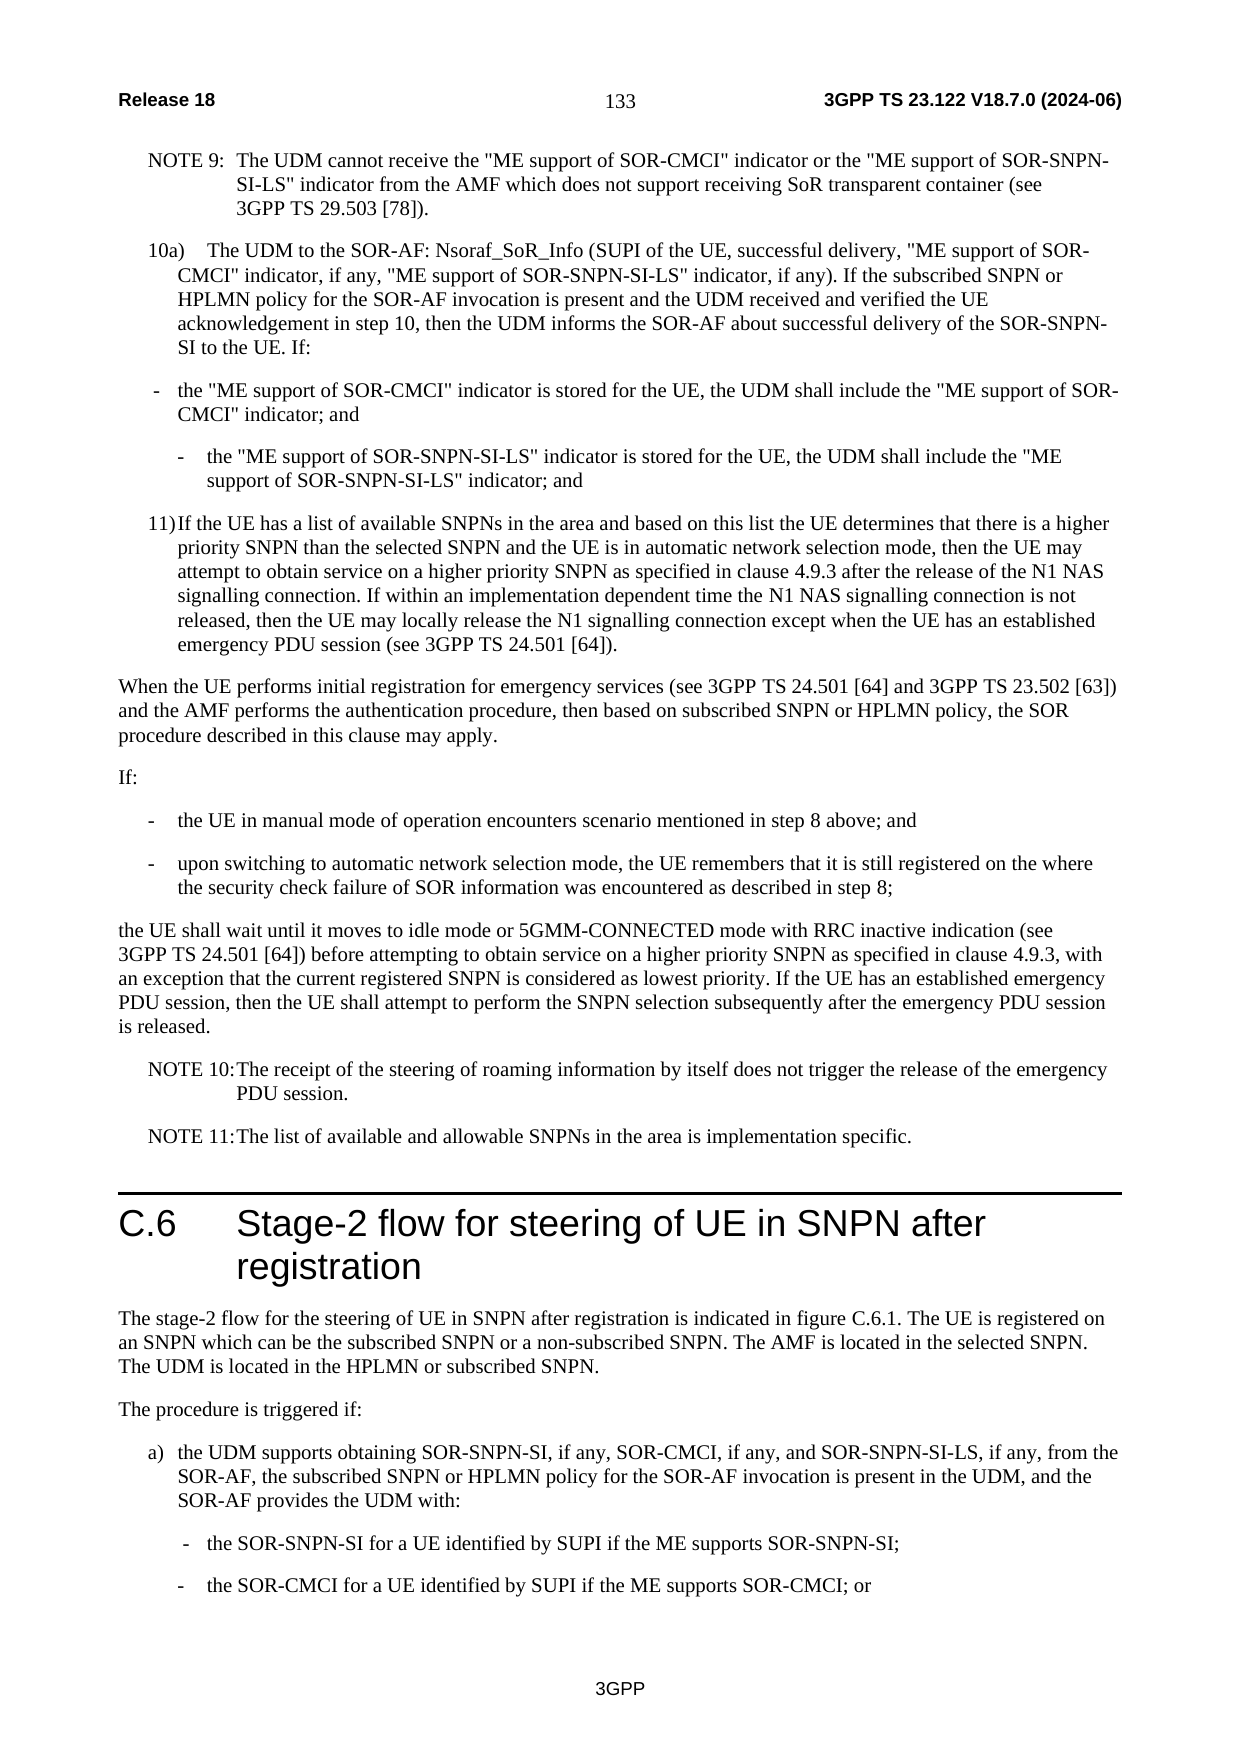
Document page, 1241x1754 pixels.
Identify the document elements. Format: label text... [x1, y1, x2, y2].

text - upon switching to automatic network selection mode, the UE remembers that it is still registered on the where the security check failure of SOR information was encountered as described in step 8; [148, 851, 1122, 899]
text The procedure is triggered if: [118, 1397, 1122, 1421]
text 10a) The UDM to the SOR-AF: Nsoraf_SoR_Info (SUPI of the UE, successful delivery, "ME support of SOR-CMCI" indicator, if any, "ME support of SOR-SNPN-SI-LS" indicator, if any). If the subscribed SNPN or HPLMN policy for the SOR-AF invocation is present and the UDM received and verified the UE acknowledgement in step 10, then the UDM informs the SOR-AF about successful delivery of the SOR-SNPN-SI to the UE. If: [148, 238, 1122, 359]
text - the SOR-CMCI for a UE identified by SUPI if the ME supports SOR-CMCI; or [177, 1573, 1122, 1597]
text NOTE 10: The receipt of the steering of roaming information by itself does not trigger the release of the emergency PDU session. [148, 1057, 1122, 1105]
text - the "ME support of SOR-SNPN-SI-LS" indicator is stored for the UE, the UDM shall include the "ME support of SOR-SNPN-SI-LS" indicator; and [177, 444, 1122, 492]
text NOTE 11: The list of available and allowable SNPNs in the area is implementation specific. [148, 1124, 1122, 1148]
subtitle C.6 Stage-2 flow for steering of UE in SNPN after registration [118, 1195, 1122, 1287]
text NOTE 9: The UDM cannot receive the "ME support of SOR-CMCI" indicator or the "ME support of SOR-SNPN-SI-LS" indicator from the AMF which does not support receiving SoR transparent container (see 3GPP TS 29.503 [78]). [148, 147, 1122, 220]
text When the UE performs initial registration for emergency services (see 3GPP TS 24.501 [64] and 3GPP TS 23.502 [63]) and the AMF performs the authentication procedure, then based on subscribed SNPN or HPLMN policy, the SOR procedure described in this clause may apply. [118, 674, 1122, 747]
text - the "ME support of SOR-CMCI" indicator is stored for the UE, the UDM shall include the "ME support of SOR-CMCI" indicator; and [148, 377, 1122, 426]
text If: [118, 765, 1122, 789]
text the UE shall wait until it moves to idle mode or 5GMM-CONNECTED mode with RRC inactive indication (see 3GPP TS 24.501 [64]) before attempting to obtain service on a higher priority SNPN as specified in clause 4.9.3, with an exception that the current registered SNPN is considered as lowest priority. If the UE has an established emergency PDU session, then the UE shall attempt to perform the SNPN selection subsequently after the emergency PDU session is released. [118, 918, 1122, 1038]
text a) the UDM supports obtaining SOR-SNPN-SI, if any, SOR-CMCI, if any, and SOR-SNPN-SI-LS, if any, from the SOR-AF, the subscribed SNPN or HPLMN policy for the SOR-AF invocation is present in the UDM, and the SOR-AF provides the UDM with: [148, 1440, 1122, 1512]
text - the SOR-SNPN-SI for a UE identified by SUPI if the ME supports SOR-SNPN-SI; [177, 1531, 1122, 1555]
text - the UE in manual mode of operation encounters scenario mentioned in step 8 above; and [148, 808, 1122, 832]
text The stage-2 flow for the steering of UE in SNPN after registration is indicated in figure C.6.1. The UE is registered on an SNPN which can be the subscribed SNPN or a non-subscribed SNPN. The AMF is located in the selected SNPN. The UDM is located in the HPLMN or subscribed SNPN. [118, 1306, 1122, 1378]
text 11) If the UE has a list of available SNPNs in the area and based on this list the UE determines that there is a higher priority SNPN than the selected SNPN and the UE is in automatic network selection mode, then the UE may attempt to obtain service on a higher priority SNPN as specified in clause 4.9.3 after the release of the N1 NAS signalling connection. If within an implementation dependent time the N1 NAS signalling connection is not released, then the UE may locally release the N1 signalling connection except when the UE has an established emergency PDU session (see 3GPP TS 24.501 [64]). [148, 511, 1122, 656]
